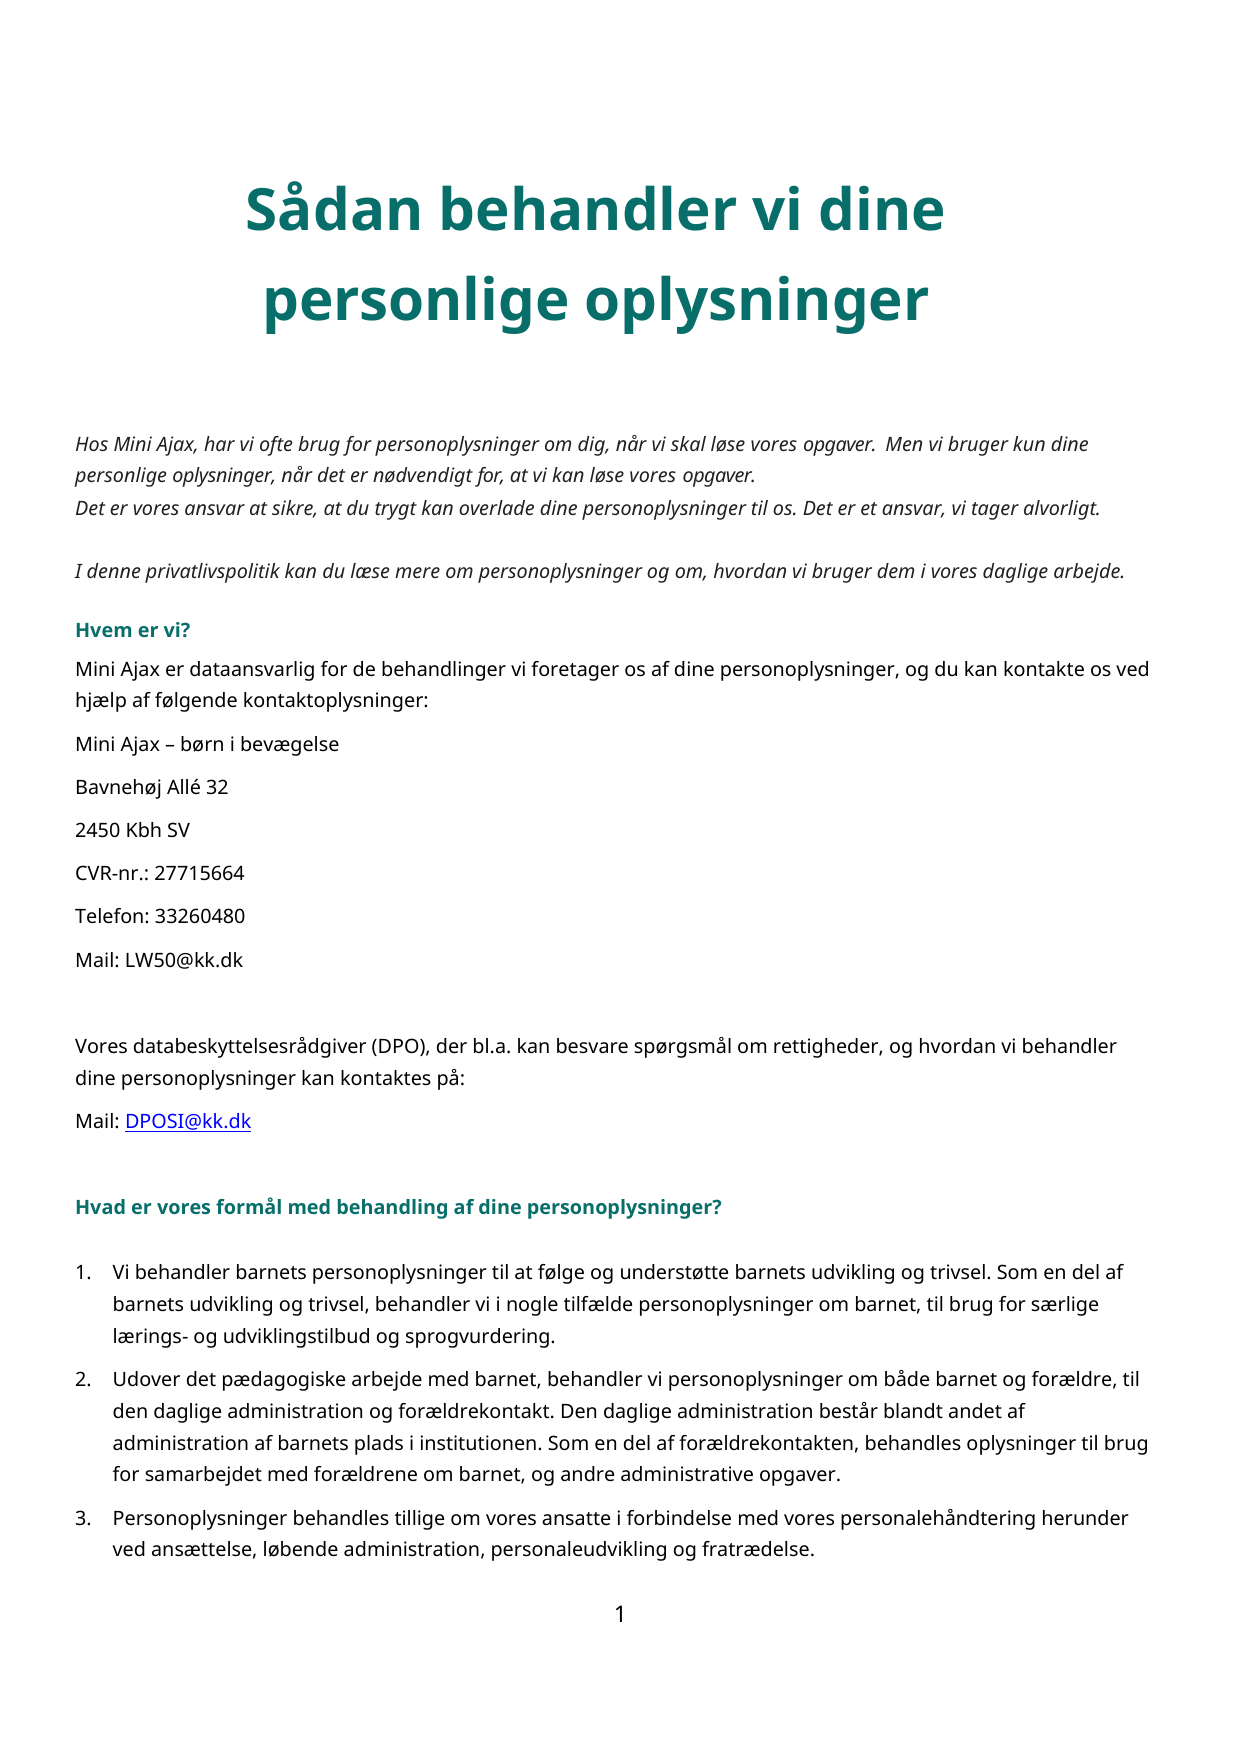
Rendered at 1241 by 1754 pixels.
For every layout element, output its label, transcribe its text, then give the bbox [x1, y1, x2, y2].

text Mail: LW50@kk.dk [75, 946, 1161, 973]
text 2450 Kbh SV [75, 816, 1161, 843]
list Udover det pædagogiske arbejde med barnet, behandler vi personoplysninger om både barnet og forældre, til den daglige administration og forældrekontakt. Den daglige administration består blandt andet af administration af barnets plads i institutionen. Som en del af forældrekontakten, behandles oplysninger til brug for samarbejdet med forældrene om barnet, og andre administrative opgaver. [75, 1365, 1161, 1488]
text Mini Ajax – børn i bevægelse [75, 730, 1161, 757]
text personlige oplysninger [64, 257, 1127, 337]
text Hos Mini Ajax, har vi ofte brug for personoplysninger om dig, når vi skal løse vores opgaver. Men vi bruger kun dine personlige oplysninger, når det er nødvendigt for, at vi kan løse vores opgaver. [75, 430, 1168, 489]
text Bavnehøj Allé 32 [75, 773, 1161, 800]
list Personoplysninger behandles tillige om vores ansatte i forbindelse med vores personalehåndtering herunder ved ansættelse, løbende administration, personaleudvikling og fratrædelse. [75, 1504, 1161, 1563]
list Vi behandler barnets personoplysninger til at følge og understøtte barnets udvikling og trivsel. Som en del af barnets udvikling og trivsel, behandler vi i nogle tilfælde personoplysninger om barnet, til brug for særlige lærings- og udviklingstilbud og sprogvurdering. [75, 1259, 1161, 1349]
text Telefon: 33260480 [75, 903, 1161, 930]
text Det er vores ansvar at sikre, at du trygt kan overlade dine personoplysninger til os. Det er et ansvar, vi tager alvorligt. [75, 494, 1162, 521]
text I denne privatlivspolitik kan du læse mere om personoplysninger og om, hvordan vi bruger dem i vores daglige arbejde. [75, 558, 1162, 585]
text Sådan behandler vi dine [64, 168, 1127, 247]
subtitle Hvem er vi? [75, 616, 1176, 643]
text CVR-nr.: 27715664 [75, 859, 1161, 887]
subtitle Hvad er vores formål med behandling af dine personoplysninger? [75, 1193, 1176, 1220]
text Mail: DPOSI@kk.dk [75, 1107, 1161, 1134]
text Mini Ajax er dataansvarlig for de behandlinger vi foretager os af dine personoplysninger, og du kan kontakte os ved hjælp af følgende kontaktoplysninger: [75, 655, 1161, 714]
text Vores databeskyttelsesrådgiver (DPO), der bl.a. kan besvare spørgsmål om rettigheder, og hvordan vi behandler dine personoplysninger kan kontaktes på: [75, 1032, 1161, 1091]
